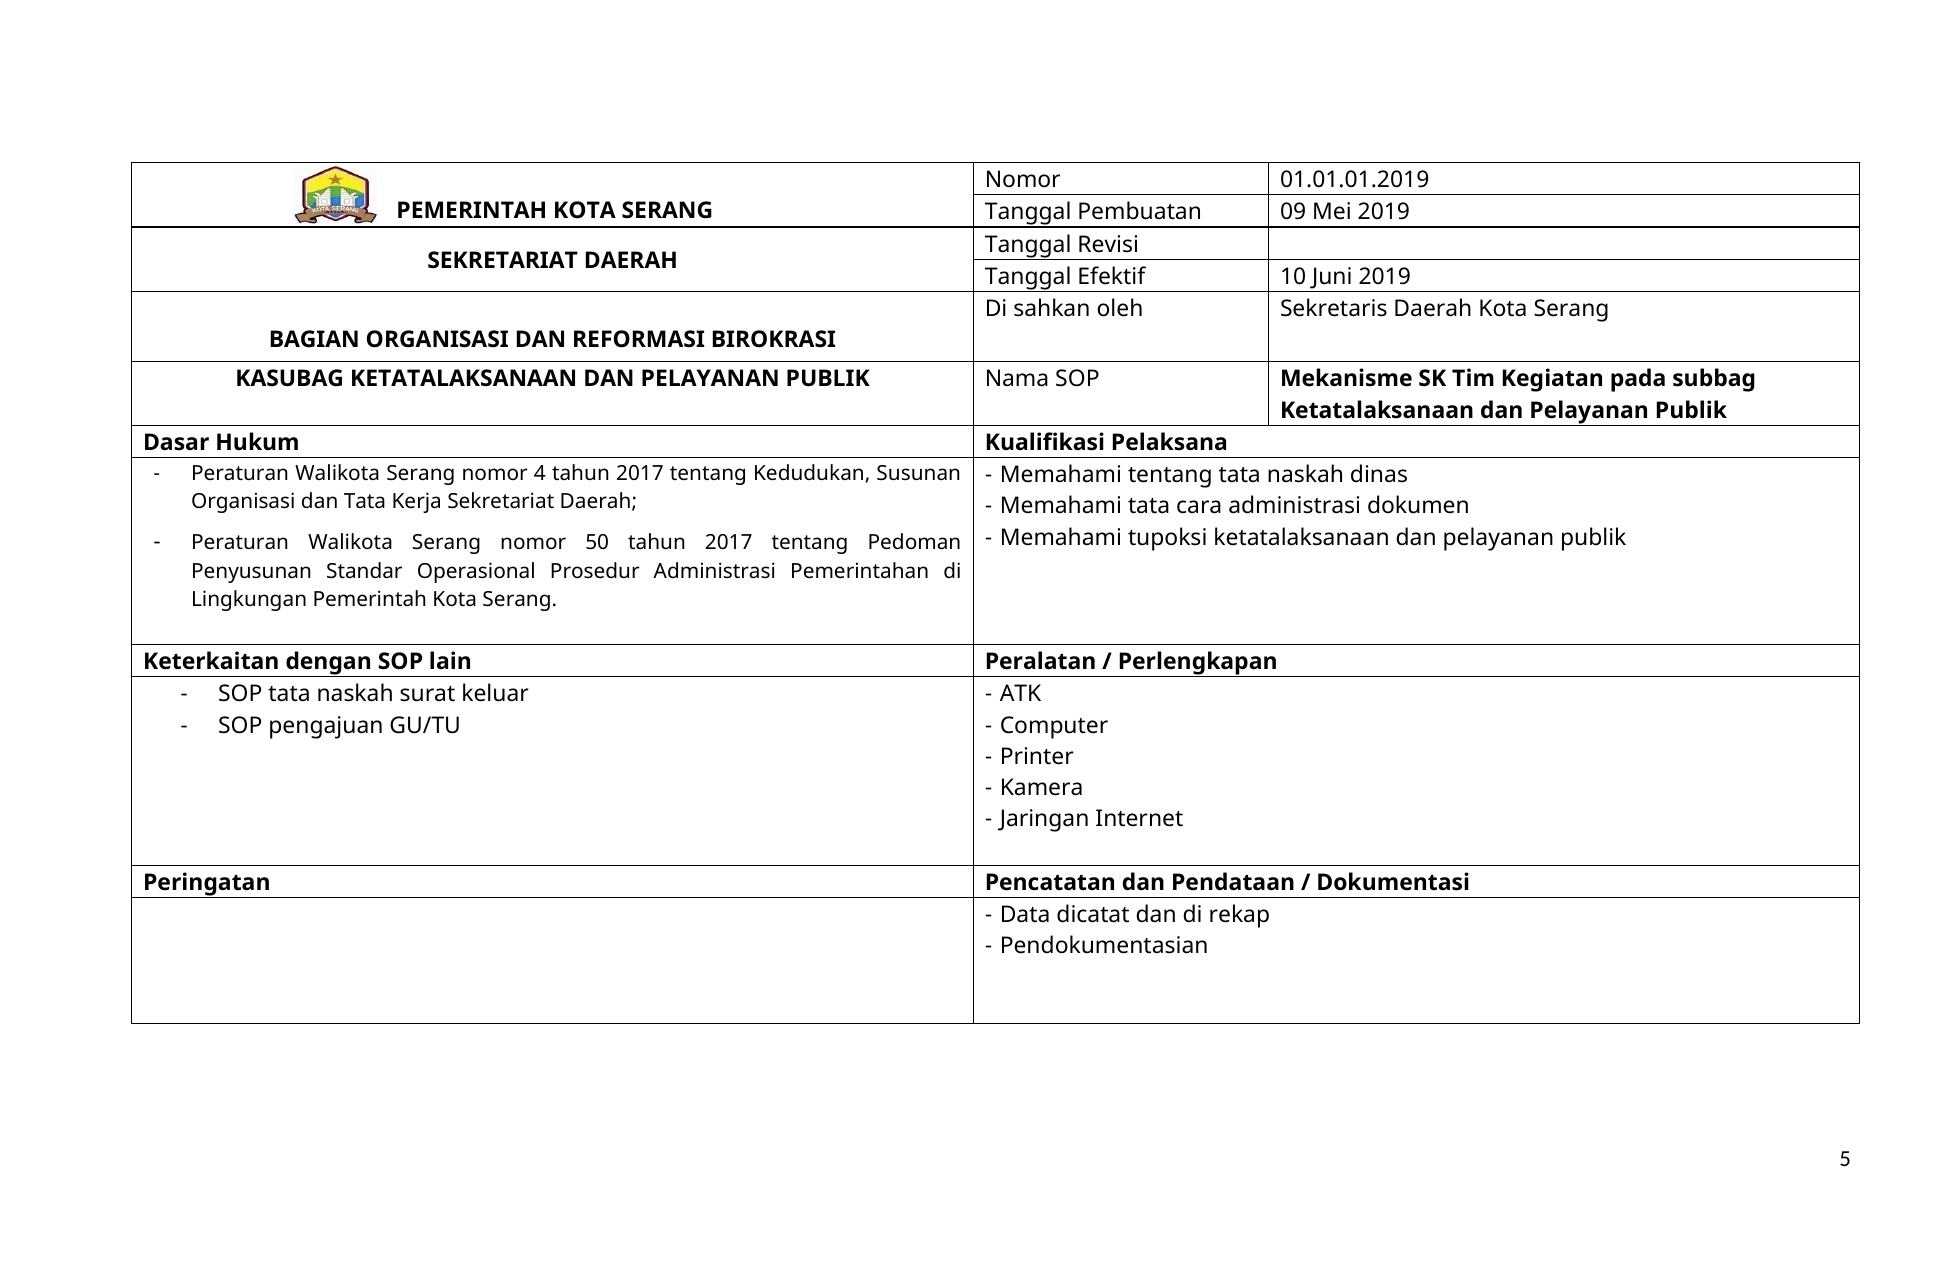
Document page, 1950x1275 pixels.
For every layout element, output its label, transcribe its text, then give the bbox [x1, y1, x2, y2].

table_cell Mekanisme SK Tim Kegiatan pada subbag Ketatalaksanaan dan Pelayanan Publik [1269, 362, 1859, 425]
table_cell SEKRETARIAT DAERAH [132, 228, 973, 291]
table_cell Tanggal Pembuatan [974, 195, 1268, 226]
table_cell Peringatan [132, 866, 973, 897]
table_cell Sekretaris Daerah Kota Serang [1269, 292, 1859, 361]
table_cell Tanggal Efektif [974, 260, 1268, 291]
table_cell Memahami tentang tata naskah dinas Memahami tata cara administrasi dokumen Memahami tupoksi ketatalaksanaan dan pelayanan publik [974, 458, 1859, 644]
table_cell Tanggal Revisi [974, 228, 1268, 259]
table_cell Keterkaitan dengan SOP lain [132, 645, 973, 676]
table_cell Di sahkan oleh [974, 292, 1268, 361]
table_cell 09 Mei 2019 [1269, 195, 1859, 226]
table_cell Peraturan Walikota Serang nomor 4 tahun 2017 tentang Kedudukan, Susunan Organisasi dan Tata Kerja Sekretariat Daerah; Peraturan Walikota Serang nomor 50 tahun 2017 tentang Pedoman Penyusunan Standar Operasional Prosedur Administrasi Pemerintahan di Lingkungan Pemerintah Kota Serang. [132, 458, 973, 644]
table_cell Dasar Hukum [132, 426, 973, 457]
table_header PEMERINTAH KOTA SERANG [132, 163, 973, 226]
table_header 01.01.01.2019 [1269, 163, 1859, 194]
table_cell 10 Juni 2019 [1269, 260, 1859, 291]
table_cell Kualifikasi Pelaksana [974, 426, 1859, 457]
table_cell KASUBAG KETATALAKSANAAN DAN PELAYANAN PUBLIK [132, 362, 973, 425]
table_cell Nama SOP [974, 362, 1268, 425]
table_cell Pencatatan dan Pendataan / Dokumentasi [974, 866, 1859, 897]
table_cell SOP tata naskah surat keluar SOP pengajuan GU/TU [132, 677, 973, 865]
table_cell Data dicatat dan di rekap Pendokumentasian [974, 898, 1859, 1023]
table_cell BAGIAN ORGANISASI DAN REFORMASI BIROKRASI [132, 292, 973, 361]
picture [293, 165, 378, 224]
table_cell ATK Computer Printer Kamera Jaringan Internet [974, 677, 1859, 865]
table_header Nomor [974, 163, 1268, 194]
table_cell Peralatan / Perlengkapan [974, 645, 1859, 676]
table_cell [1269, 228, 1859, 259]
table_cell [132, 898, 973, 1023]
